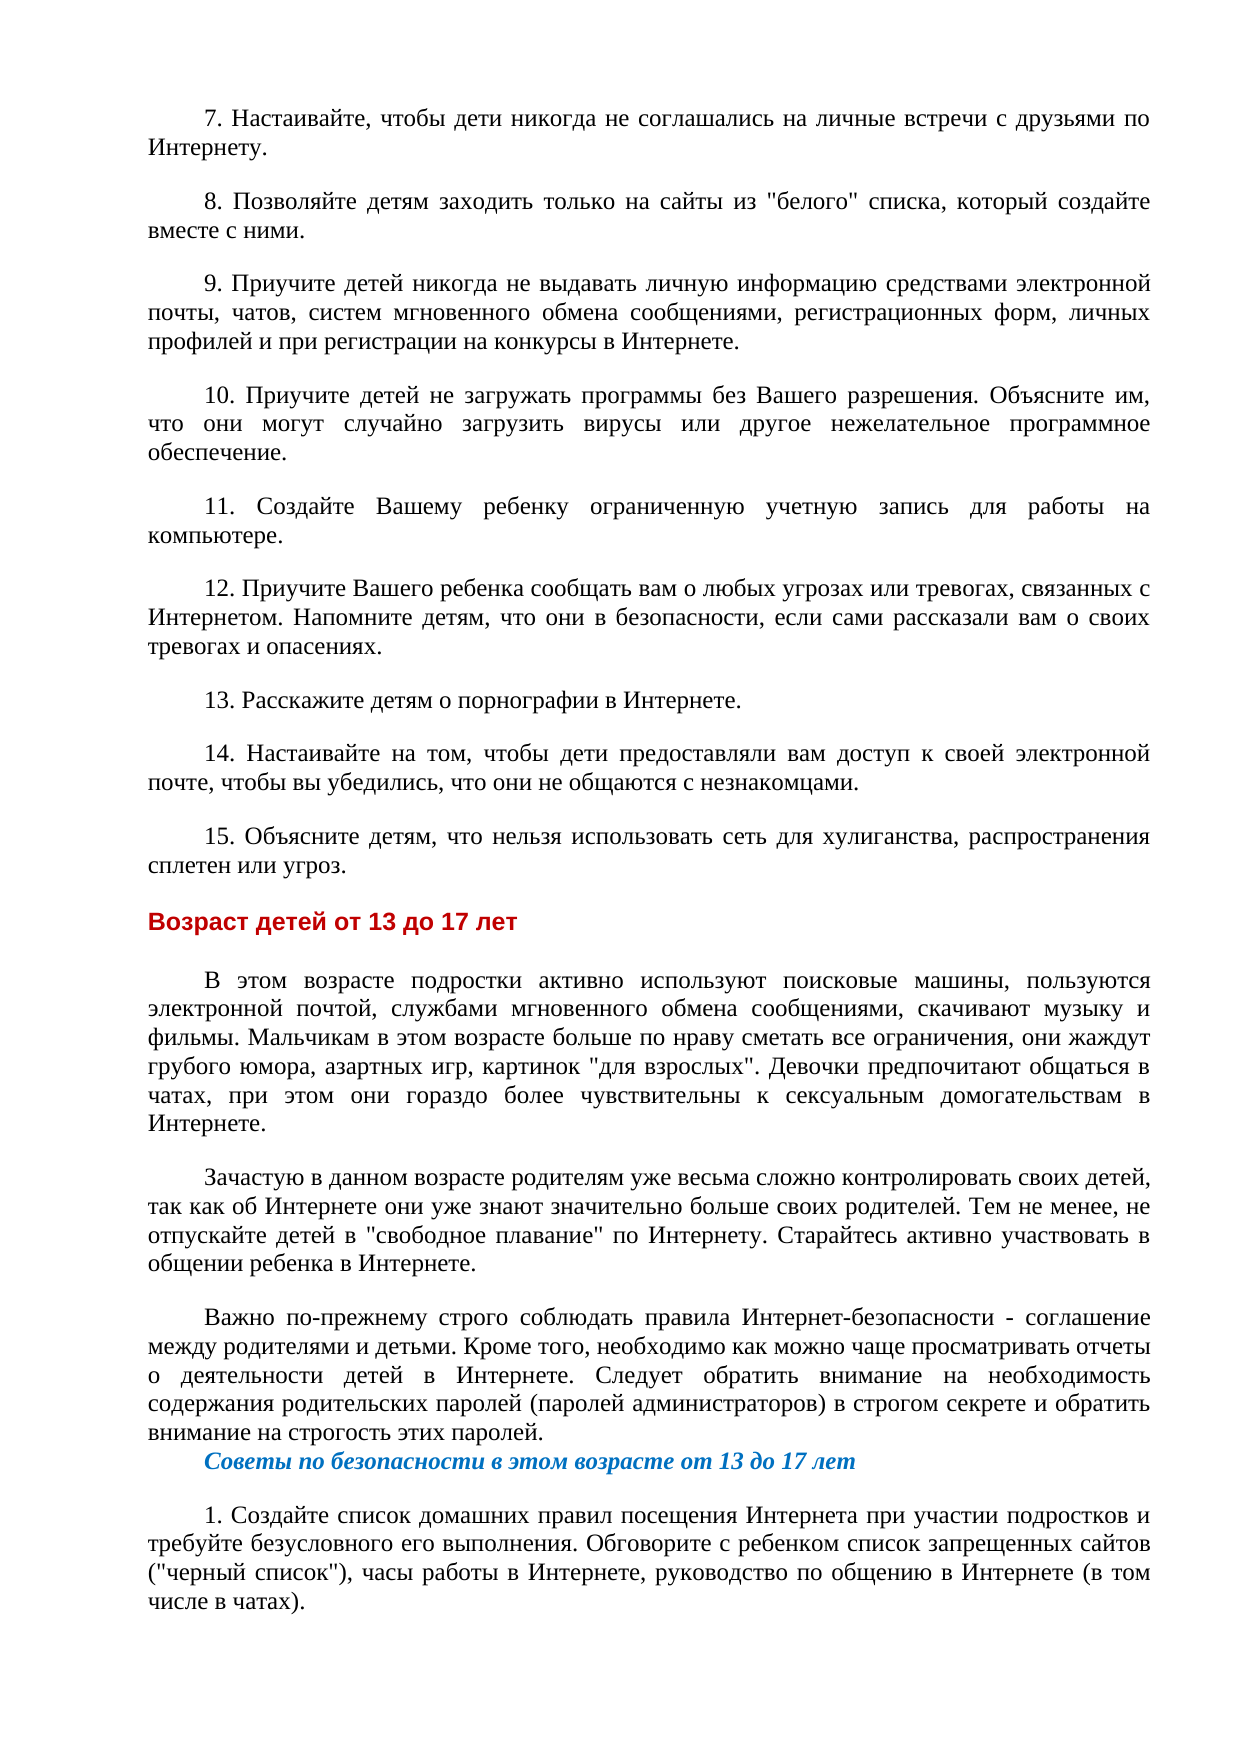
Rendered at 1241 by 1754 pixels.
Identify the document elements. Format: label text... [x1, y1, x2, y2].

text 7. Настаивайте, чтобы дети никогда не соглашались на личные встречи с друзьями по Интернету. [148, 103, 1152, 161]
text 15. Объясните детям, что нельзя использовать сеть для хулиганства, распространения сплетен или угроз. [148, 821, 1152, 878]
text 12. Приучите Вашего ребенка сообщать вам о любых угрозах или тревогах, связанных с Интернетом. Напомните детям, что они в безопасности, если сами рассказали вам о своих тревогах и опасениях. [148, 573, 1152, 660]
text 1. Создайте список домашних правил посещения Интернета при участии подростков и требуйте безусловного его выполнения. Обговорите с ребенком список запрещенных сайтов ("черный список"), часы работы в Интернете, руководство по общению в Интернете (в том числе в чатах). [148, 1500, 1152, 1615]
text В этом возрасте подростки активно используют поисковые машины, пользуются электронной почтой, службами мгновенного обмена сообщениями, скачивают музыку и фильмы. Мальчикам в этом возрасте больше по нраву сметать все ограничения, они жаждут грубого юмора, азартных игр, картинок "для взрослых". Девочки предпочитают общаться в чатах, при этом они гораздо более чувствительны к сексуальным домогательствам в Интернете. [148, 965, 1152, 1137]
text Зачастую в данном возрасте родителям уже весьма сложно контролировать своих детей, так как об Интернете они уже знают значительно больше своих родителей. Тем не менее, не отпускайте детей в "свободное плавание" по Интернету. Старайтесь активно участвовать в общении ребенка в Интернете. [148, 1162, 1152, 1277]
text Советы по безопасности в этом возрасте от 13 до 17 лет [148, 1446, 1152, 1475]
text 9. Приучите детей никогда не выдавать личную информацию средствами электронной почты, чатов, систем мгновенного обмена сообщениями, регистрационных форм, личных профилей и при регистрации на конкурсы в Интернете. [148, 268, 1152, 355]
text 13. Расскажите детям о порнографии в Интернете. [148, 685, 1152, 713]
text 11. Создайте Вашему ребенку ограниченную учетную запись для работы на компьютере. [148, 491, 1152, 548]
text 10. Приучите детей не загружать программы без Вашего разрешения. Объясните им, что они могут случайно загрузить вирусы или другое нежелательное программное обеспечение. [148, 380, 1152, 466]
text 8. Позволяйте детям заходить только на сайты из "белого" списка, который создайте вместе с ними. [148, 186, 1152, 243]
text 14. Настаивайте на том, чтобы дети предоставляли вам доступ к своей электронной почте, чтобы вы убедились, что они не общаются с незнакомцами. [148, 738, 1152, 796]
title Возраст детей от 13 до 17 лет [148, 907, 1152, 936]
text Важно по-прежнему строго соблюдать правила Интернет-безопасности - соглашение между родителями и детьми. Кроме того, необходимо как можно чаще просматривать отчеты о деятельности детей в Интернете. Следует обратить внимание на необходимость содержания родительских паролей (паролей администраторов) в строгом секрете и обратить внимание на строгость этих паролей. [148, 1302, 1152, 1446]
